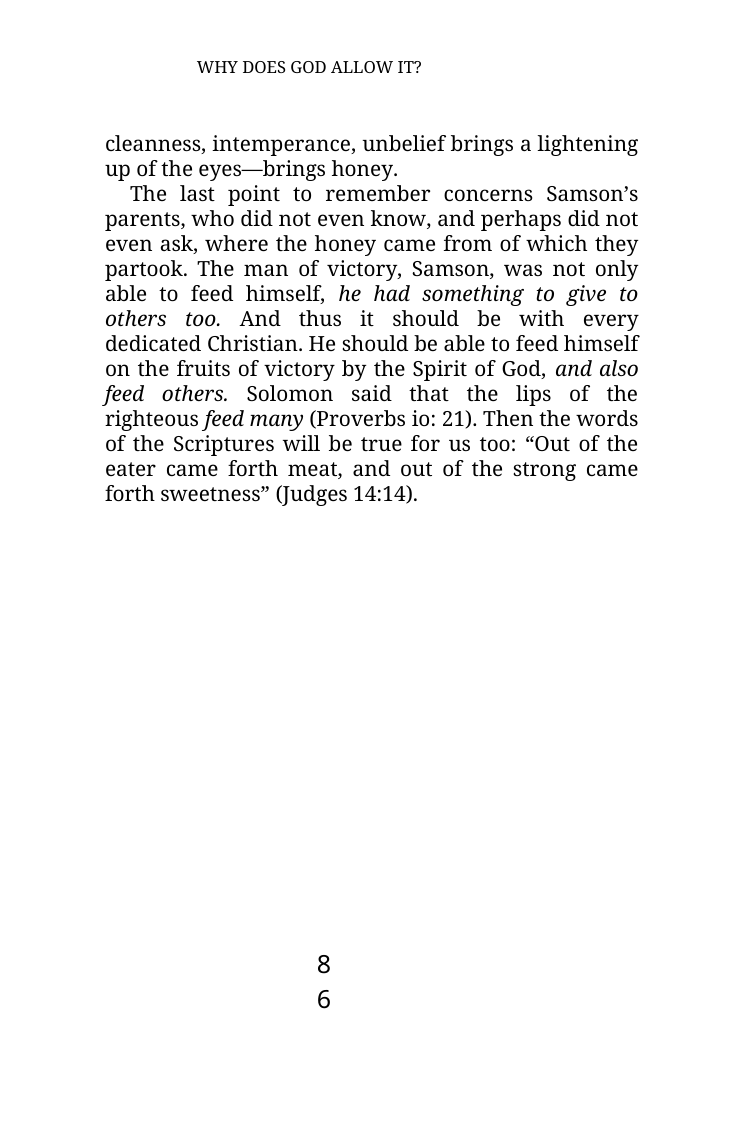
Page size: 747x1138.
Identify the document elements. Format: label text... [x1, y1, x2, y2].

text The last point to remember concerns Samson’s parents, who did not even know, and perhaps did not even ask, where the honey came from of which they partook. The man of victory, Samson, was not only able to feed himself, he had something to give to others too. And thus it should be with every dedicated Christian. He should be able to feed himself on the fruits of victory by the Spirit of God, and also feed others. Solomon said that the lips of the righteous feed many (Proverbs io: 21). Then the words of the Scriptures will be true for us too: “Out of the eater came forth meat, and out of the strong came forth sweetness” (Judges 14:14). [105, 181, 639, 506]
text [105, 131, 639, 181]
